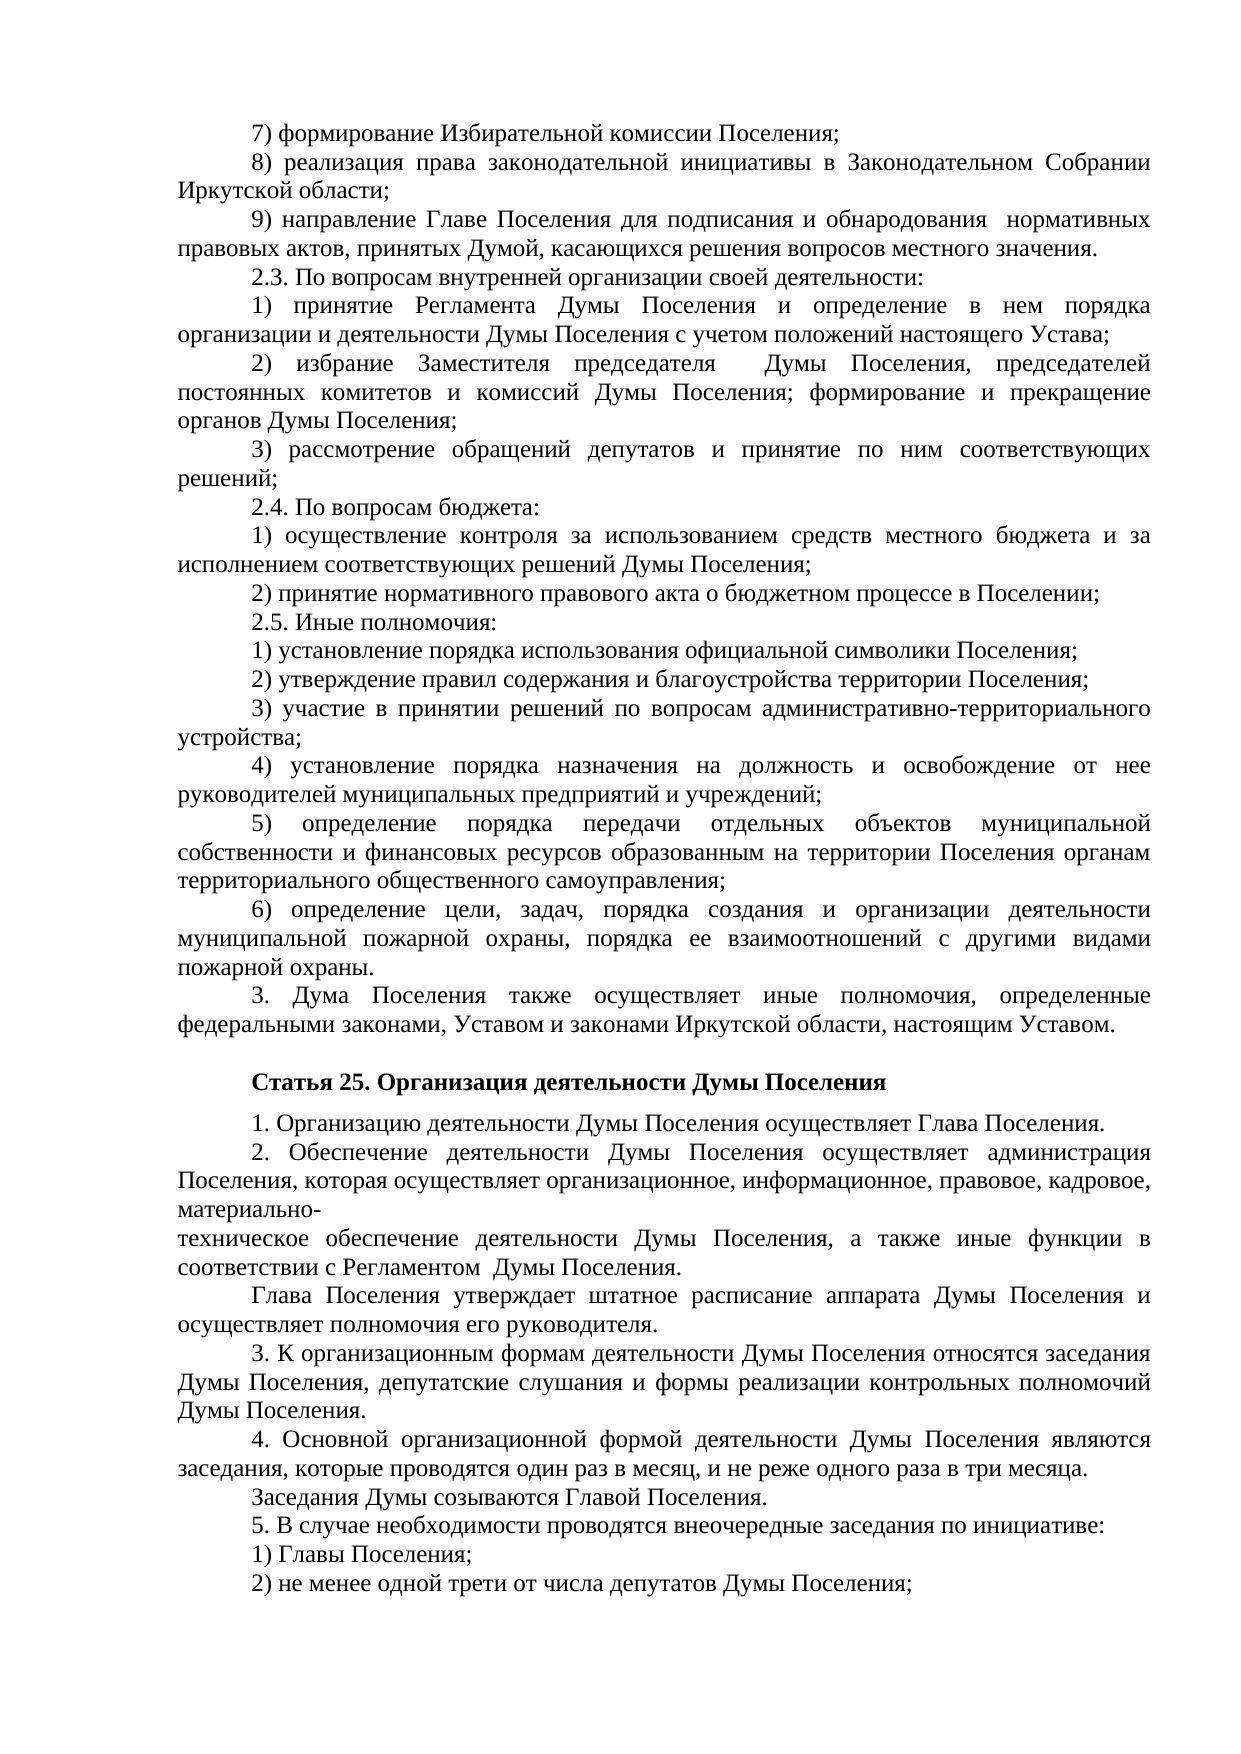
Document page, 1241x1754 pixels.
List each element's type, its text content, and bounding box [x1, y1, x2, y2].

text 1) осуществление контроля за использованием средств местного бюджета и за исполнением соответствующих решений Думы Поселения; [177, 521, 1152, 578]
text 1. Организацию деятельности Думы Поселения осуществляет Глава Поселения. [177, 1108, 1152, 1137]
text 9) направление Главе Поселения для подписания и обнародования нормативных правовых актов, принятых Думой, касающихся решения вопросов местного значения. [177, 204, 1152, 262]
text Заседания Думы созываются Главой Поселения. [177, 1482, 1152, 1511]
text 2) избрание Заместителя председателя Думы Поселения, председателей постоянных комитетов и комиссий Думы Поселения; формирование и прекращение органов Думы Поселения; [177, 348, 1152, 434]
text 4. Основной организационной формой деятельности Думы Поселения являются заседания, которые проводятся один раз в месяц, и не реже одного раза в три месяца. [177, 1424, 1152, 1482]
text 5) определение порядка передачи отдельных объектов муниципальной собственности и финансовых ресурсов образованным на территории Поселения органам территориального общественного самоуправления; [177, 808, 1152, 894]
text Статья 25. Организация деятельности Думы Поселения [177, 1067, 1152, 1096]
text 3. К организационным формам деятельности Думы Поселения относятся заседания Думы Поселения, депутатские слушания и формы реализации контрольных полномочий Думы Поселения. [177, 1338, 1152, 1424]
text 3) участие в принятии решений по вопросам административно-территориального устройства; [177, 693, 1152, 751]
text 5. В случае необходимости проводятся внеочередные заседания по инициативе: [177, 1511, 1152, 1539]
text 2) не менее одной трети от числа депутатов Думы Поселения; [177, 1568, 1152, 1597]
text техническое обеспечение деятельности Думы Поселения, а также иные функции в соответствии с Регламентом Думы Поселения. [177, 1223, 1152, 1281]
text 1) установление порядка использования официальной символики Поселения; [177, 636, 1152, 664]
text 2. Обеспечение деятельности Думы Поселения осуществляет администрация Поселения, которая осуществляет организационное, информационное, правовое, кадровое, материально- [177, 1137, 1152, 1223]
text 3. Дума Поселения также осуществляет иные полномочия, определенные федеральными законами, Уставом и законами Иркутской области, настоящим Уставом. [177, 981, 1152, 1038]
text 2) утверждение правил содержания и благоустройства территории Поселения; [177, 664, 1152, 693]
text Глава Поселения утверждает штатное расписание аппарата Думы Поселения и осуществляет полномочия его руководителя. [177, 1281, 1152, 1338]
text 2.4. По вопросам бюджета: [177, 492, 1152, 521]
text 8) реализация права законодательной инициативы в Законодательном Собрании Иркутской области; [177, 147, 1152, 204]
text 4) установление порядка назначения на должность и освобождение от нее руководителей муниципальных предприятий и учреждений; [177, 751, 1152, 808]
text 1) принятие Регламента Думы Поселения и определение в нем порядка организации и деятельности Думы Поселения с учетом положений настоящего Устава; [177, 291, 1152, 348]
text 7) формирование Избирательной комиссии Поселения; [177, 118, 1152, 147]
text 2) принятие нормативного правового акта о бюджетном процессе в Поселении; [177, 578, 1152, 607]
text 2.5. Иные полномочия: [177, 607, 1152, 636]
text 1) Главы Поселения; [177, 1539, 1152, 1568]
text 6) определение цели, задач, порядка создания и организации деятельности муниципальной пожарной охраны, порядка ее взаимоотношений с другими видами пожарной охраны. [177, 894, 1152, 981]
text 2.3. По вопросам внутренней организации своей деятельности: [177, 262, 1152, 291]
text 3) рассмотрение обращений депутатов и принятие по ним соответствующих решений; [177, 434, 1152, 492]
